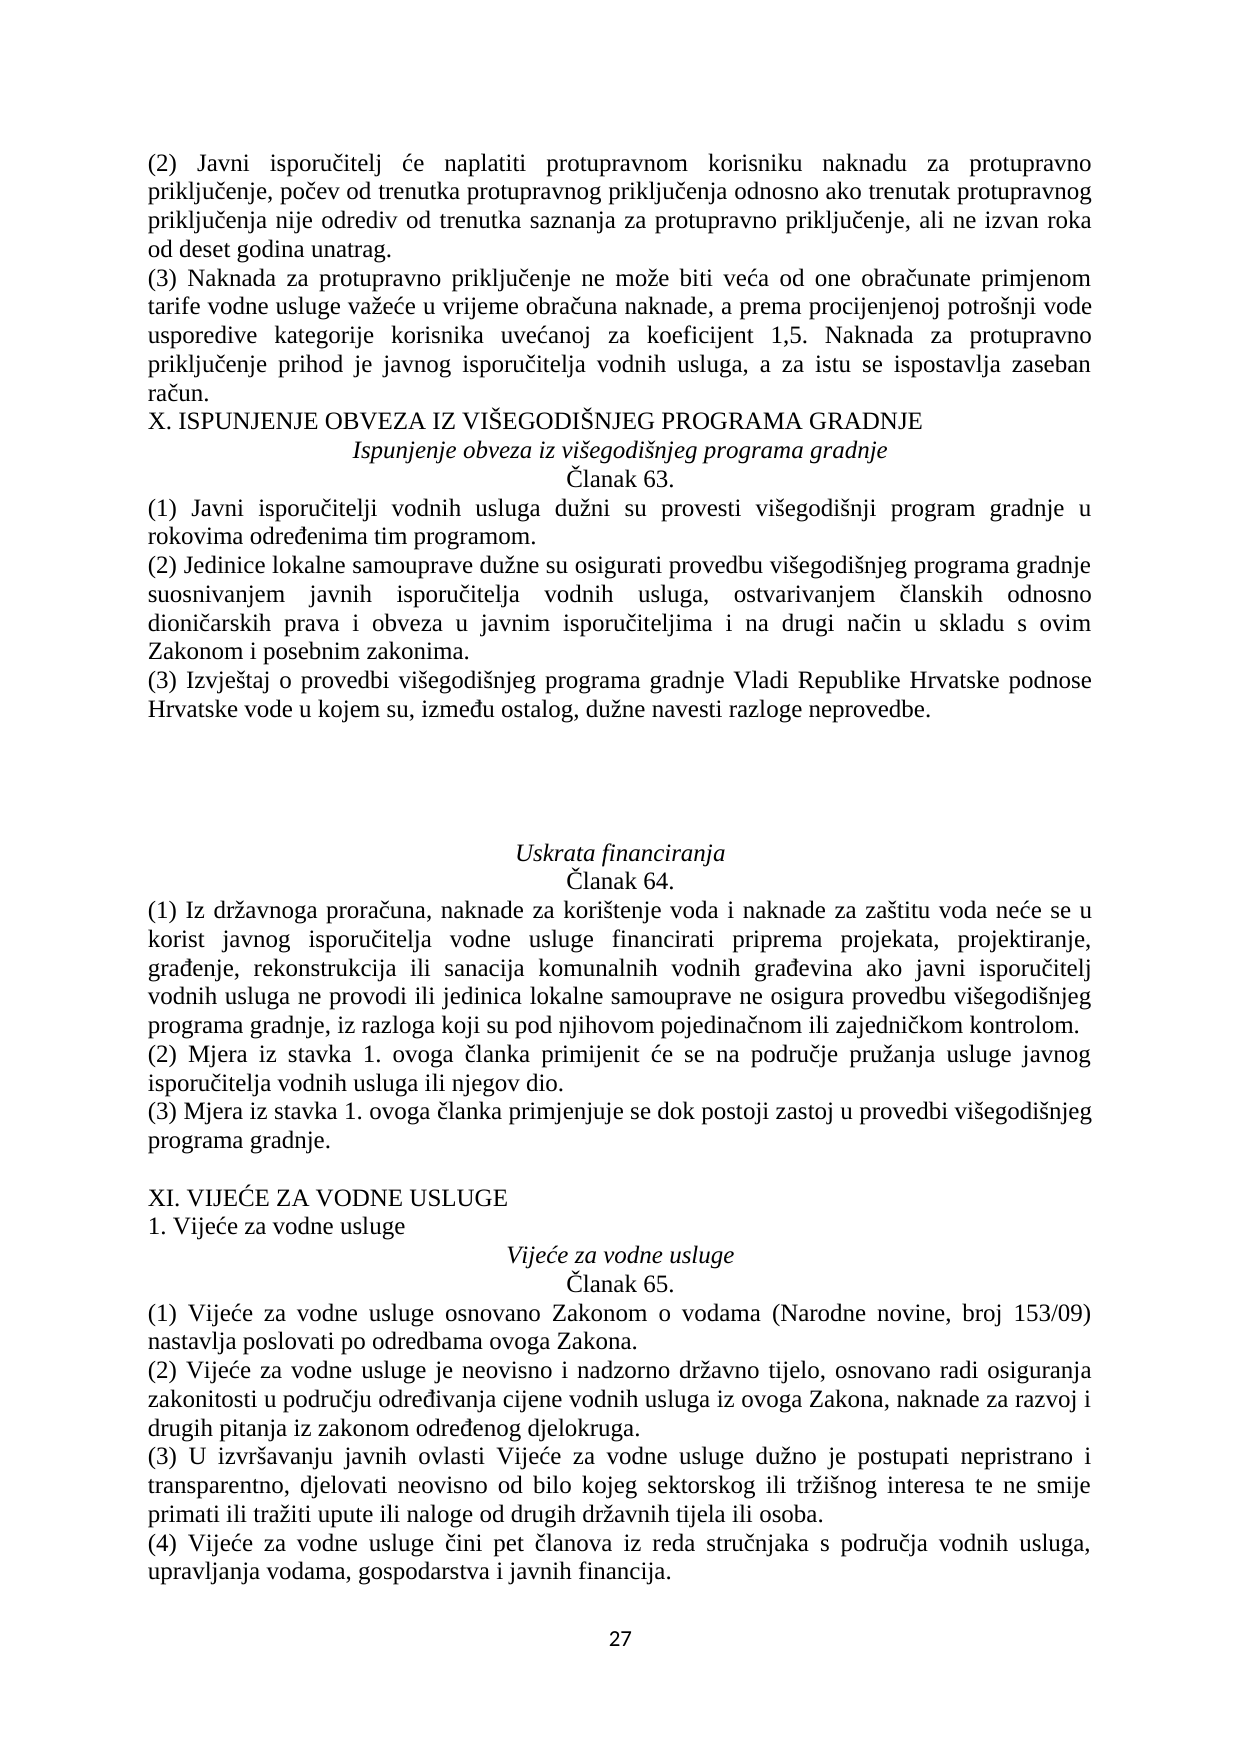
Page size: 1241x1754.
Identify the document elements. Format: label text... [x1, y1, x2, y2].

text (2) Mjera iz stavka 1. ovoga članka primijenit će se na područje pružanja usluge javnog isporučitelja vodnih usluga ili njegov dio. [148, 1039, 1093, 1096]
subtitle XI. VIJEĆE ZA VODNE USLUGE [148, 1183, 1093, 1211]
text (3) U izvršavanju javnih ovlasti Vijeće za vodne usluge dužno je postupati nepristrano i transparentno, djelovati neovisno od bilo kojeg sektorskog ili tržišnog interesa te ne smije primati ili tražiti upute ili naloge od drugih državnih tijela ili osoba. [148, 1441, 1093, 1528]
subtitle X. ISPUNJENJE OBVEZA IZ VIŠEGODIŠNJEG PROGRAMA GRADNJE [148, 406, 1093, 435]
text (2) Javni isporučitelj će naplatiti protupravnom korisniku naknadu za protupravno priključenje, počev od trenutka protupravnog priključenja odnosno ako trenutak protupravnog priključenja nije odrediv od trenutka saznanja za protupravno priključenje, ali ne izvan roka od deset godina unatrag. [148, 148, 1093, 263]
subtitle Uskrata financiranja [148, 838, 1093, 866]
subtitle Članak 64. [148, 866, 1093, 895]
text (1) Javni isporučitelji vodnih usluga dužni su provesti višegodišnji program gradnje u rokovima određenima tim programom. [148, 493, 1093, 550]
text (3) Izvještaj o provedbi višegodišnjeg programa gradnje Vladi Republike Hrvatske podnose Hrvatske vode u kojem su, između ostalog, dužne navesti razloge neprovedbe. [148, 665, 1093, 723]
text (2) Vijeće za vodne usluge je neovisno i nadzorno državno tijelo, osnovano radi osiguranja zakonitosti u području određivanja cijene vodnih usluga iz ovoga Zakona, naknade za razvoj i drugih pitanja iz zakonom određenog djelokruga. [148, 1355, 1093, 1441]
text (1) Vijeće za vodne usluge osnovano Zakonom o vodama (Narodne novine, broj 153/09) nastavlja poslovati po odredbama ovoga Zakona. [148, 1298, 1093, 1355]
subtitle Vijeće za vodne usluge [148, 1240, 1093, 1269]
subtitle Ispunjenje obveza iz višegodišnjeg programa gradnje [148, 435, 1093, 464]
text (1) Iz državnoga proračuna, naknade za korištenje voda i naknade za zaštitu voda neće se u korist javnog isporučitelja vodne usluge financirati priprema projekata, projektiranje, građenje, rekonstrukcija ili sanacija komunalnih vodnih građevina ako javni isporučitelj vodnih usluga ne provodi ili jedinica lokalne samouprave ne osigura provedbu višegodišnjeg programa gradnje, iz razloga koji su pod njihovom pojedinačnom ili zajedničkom kontrolom. [148, 895, 1093, 1039]
text (2) Jedinice lokalne samouprave dužne su osigurati provedbu višegodišnjeg programa gradnje suosnivanjem javnih isporučitelja vodnih usluga, ostvarivanjem članskih odnosno dioničarskih prava i obveza u javnim isporučiteljima i na drugi način u skladu s ovim Zakonom i posebnim zakonima. [148, 550, 1093, 665]
text (3) Mjera iz stavka 1. ovoga članka primjenjuje se dok postoji zastoj u provedbi višegodišnjeg programa gradnje. [148, 1096, 1093, 1154]
subtitle 1. Vijeće za vodne usluge [148, 1211, 1093, 1240]
text (3) Naknada za protupravno priključenje ne može biti veća od one obračunate primjenom tarife vodne usluge važeće u vrijeme obračuna naknade, a prema procijenjenoj potrošnji vode usporedive kategorije korisnika uvećanoj za koeficijent 1,5. Naknada za protupravno priključenje prihod je javnog isporučitelja vodnih usluga, a za istu se ispostavlja zaseban račun. [148, 263, 1093, 406]
text (4) Vijeće za vodne usluge čini pet članova iz reda stručnjaka s područja vodnih usluga, upravljanja vodama, gospodarstva i javnih financija. [148, 1528, 1093, 1585]
subtitle Članak 65. [148, 1269, 1093, 1298]
subtitle Članak 63. [148, 464, 1093, 493]
